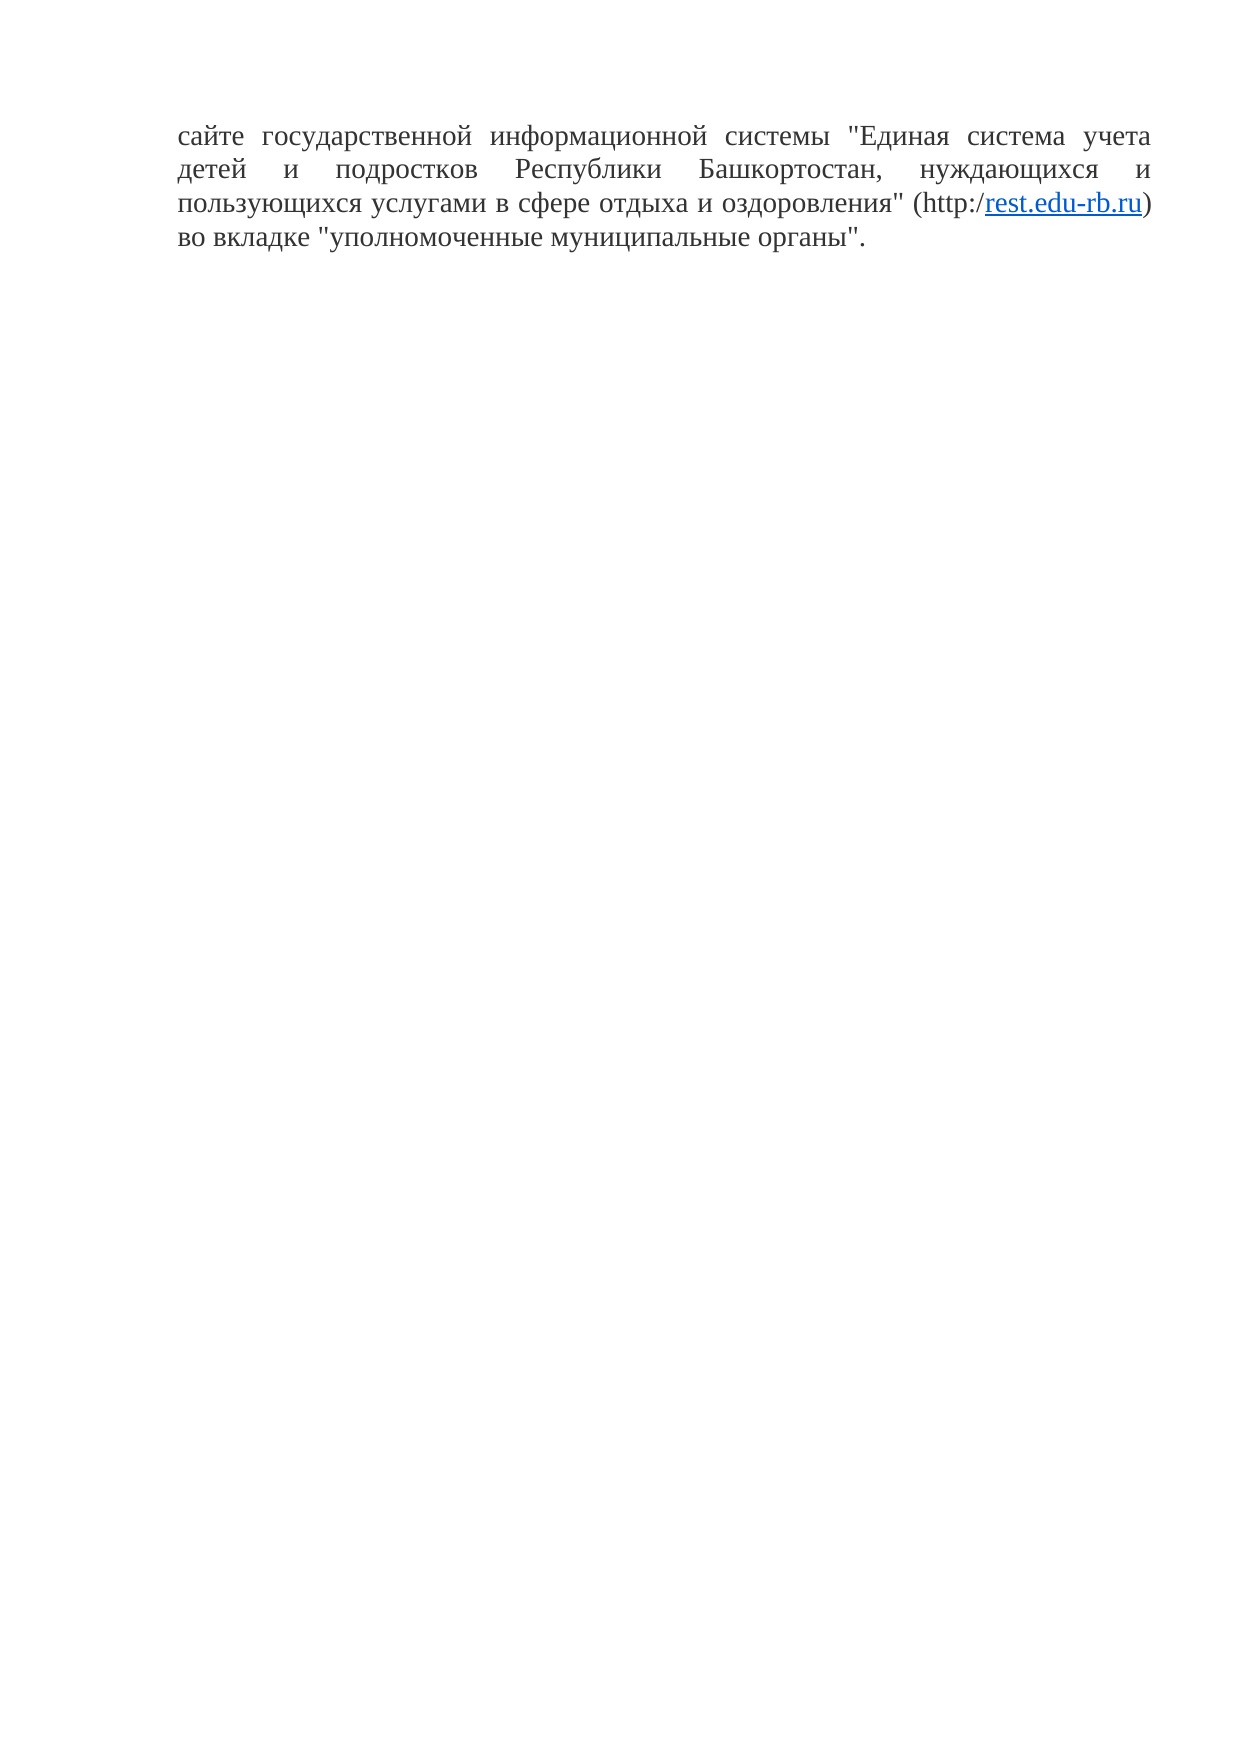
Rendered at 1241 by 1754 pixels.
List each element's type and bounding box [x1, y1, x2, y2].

text [177, 118, 1152, 252]
